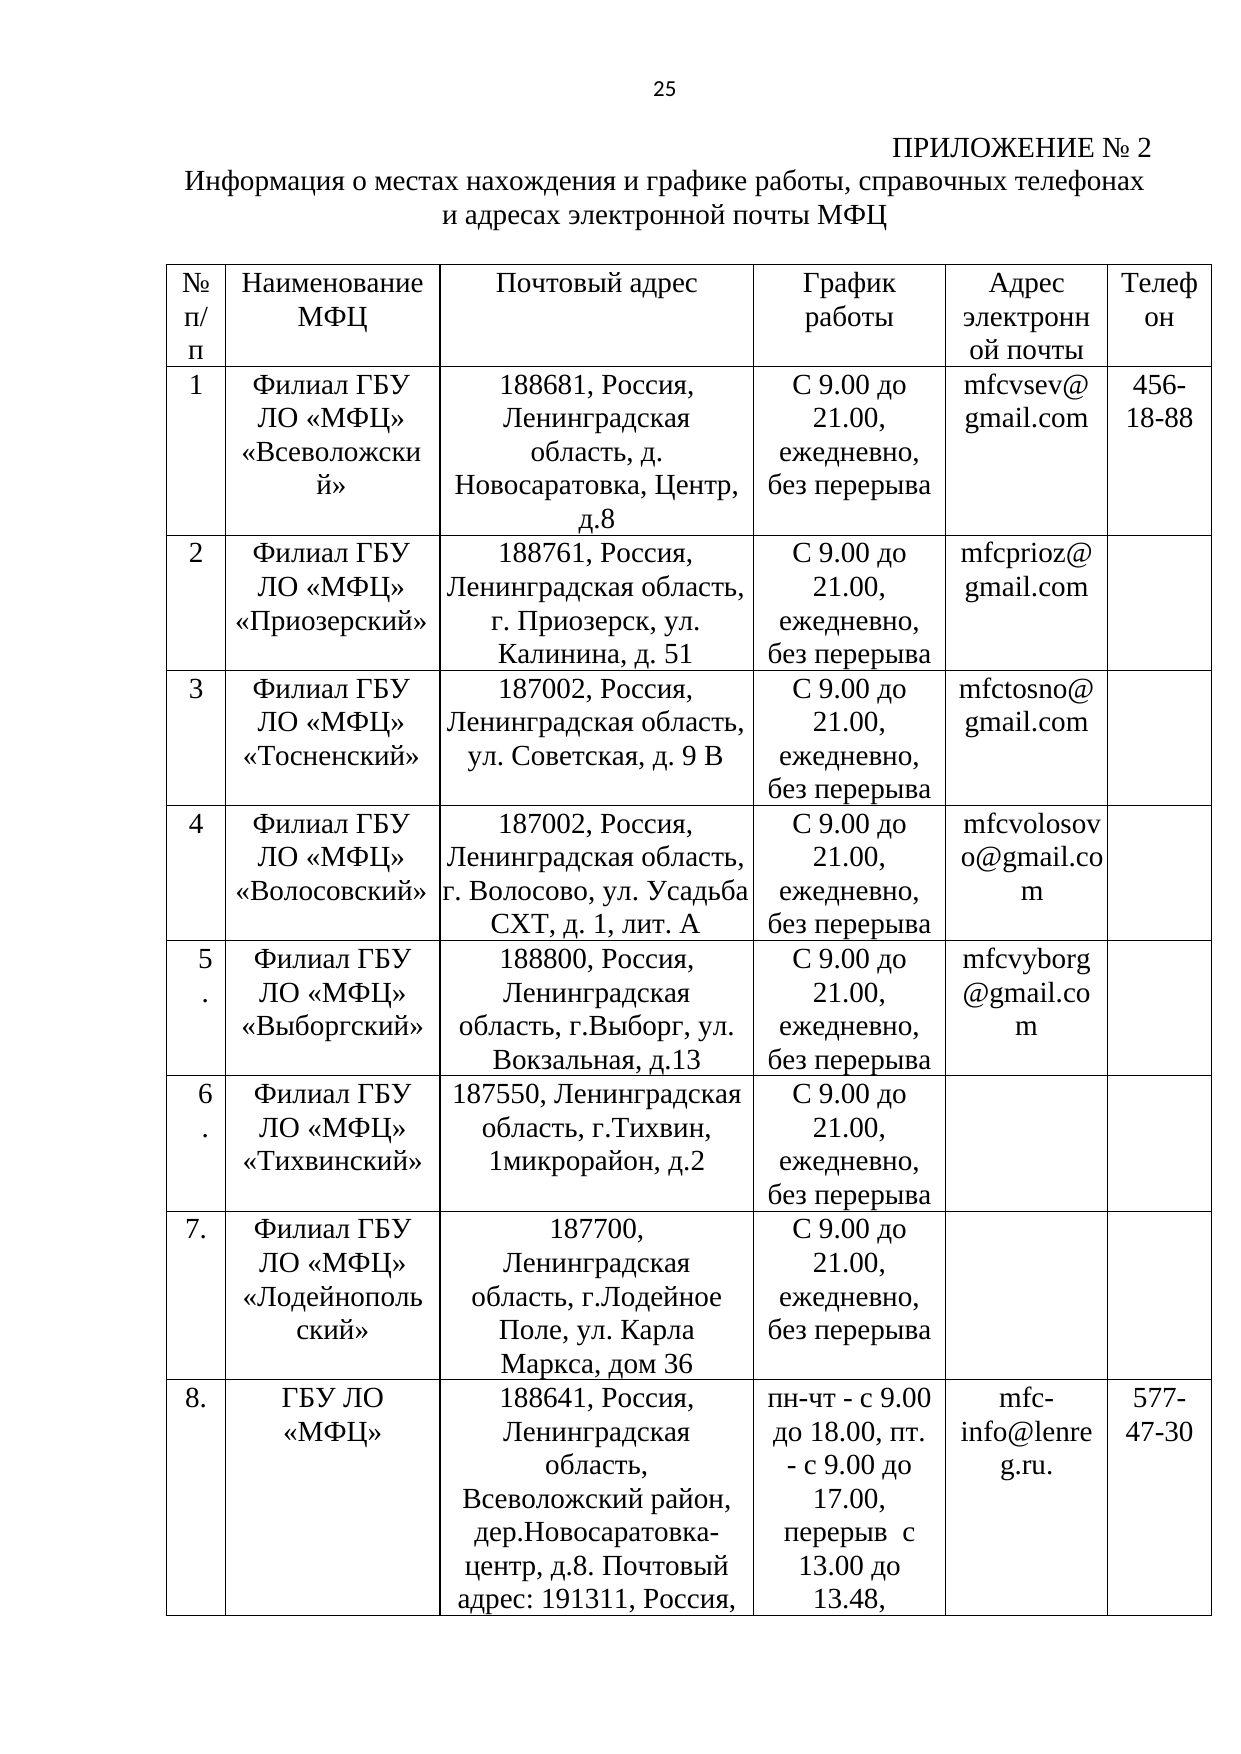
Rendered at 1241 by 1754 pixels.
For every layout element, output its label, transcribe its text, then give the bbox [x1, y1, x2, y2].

table_header № п/п [167, 265, 225, 366]
table_header Почтовый адрес [441, 265, 753, 366]
text Информация о местах нахождения и графике работы, справочных телефонах и адресах электронной почты МФЦ [177, 163, 1152, 231]
table_cell [946, 1212, 1107, 1379]
table_cell Филиал ГБУ ЛО «МФЦ» «Лодейнопольский» [226, 1212, 439, 1379]
table_cell ГБУ ЛО «МФЦ» [226, 1380, 439, 1615]
table_cell С 9.00 до 21.00, ежедневно, без перерыва [754, 1212, 945, 1379]
table_cell 188681, Россия, Ленинградская область, д. Новосаратовка, Центр, д.8 [441, 367, 753, 534]
table_cell С 9.00 до 21.00, ежедневно, без перерыва [754, 671, 945, 805]
table_cell [946, 1076, 1107, 1211]
table_cell Филиал ГБУ ЛО «МФЦ» «Тосненский» [226, 671, 439, 805]
table_cell 456-18-88 [1108, 367, 1211, 534]
table_cell mfcprioz@gmail.com [946, 536, 1107, 670]
text ПРИЛОЖЕНИЕ № 2 [177, 130, 1152, 163]
table_cell mfcvsev@gmail.com [946, 367, 1107, 534]
table_cell Филиал ГБУ ЛО «МФЦ» «Приозерский» [226, 536, 439, 670]
table_cell 8. [167, 1380, 225, 1615]
table_cell 188761, Россия, Ленинградская область, г. Приозерск, ул. Калинина, д. 51 [441, 536, 753, 670]
table_cell 5. [167, 941, 225, 1075]
table_cell mfctosno@gmail.com [946, 671, 1107, 805]
table_header Наименование МФЦ [226, 265, 439, 366]
table_cell 1 [167, 367, 225, 534]
table_cell 187002, Россия, Ленинградская область, г. Волосово, ул. Усадьба СХТ, д. 1, лит. А [441, 806, 753, 940]
table_cell 187002, Россия, Ленинградская область, ул. Советская, д. 9 В [441, 671, 753, 805]
table_cell 7. [167, 1212, 225, 1379]
table_cell 187700, Ленинградская область, г.Лодейное Поле, ул. Карла Маркса, дом 36 [441, 1212, 753, 1379]
table_cell С 9.00 до 21.00, ежедневно, без перерыва [754, 941, 945, 1075]
table_cell 577-47-30 [1108, 1380, 1211, 1615]
table_cell mfc-info@lenreg.ru. [946, 1380, 1107, 1615]
table_cell Филиал ГБУ ЛО «МФЦ» «Тихвинский» [226, 1076, 439, 1211]
table_cell [1108, 941, 1211, 1075]
table_cell 2 [167, 536, 225, 670]
table_cell С 9.00 до 21.00, ежедневно, без перерыва [754, 536, 945, 670]
table_cell 4 [167, 806, 225, 940]
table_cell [754, 1380, 945, 1615]
table_cell Филиал ГБУ ЛО «МФЦ» «Всеволожский» [226, 367, 439, 534]
table_cell Филиал ГБУ ЛО «МФЦ» «Выборгский» [226, 941, 439, 1075]
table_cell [441, 1380, 753, 1615]
table_cell Филиал ГБУ ЛО «МФЦ» «Волосовский» [226, 806, 439, 940]
table_cell [1108, 1212, 1211, 1379]
table_header Адрес электронной почты [946, 265, 1107, 366]
table_cell mfcvolosovo@gmail.com [946, 806, 1107, 940]
table_cell 187550, Ленинградская область, г.Тихвин, 1микрорайон, д.2 [441, 1076, 753, 1211]
table_cell С 9.00 до 21.00, ежедневно, без перерыва [754, 1076, 945, 1211]
table_cell 6. [167, 1076, 225, 1211]
table_cell С 9.00 до 21.00, ежедневно, без перерыва [754, 806, 945, 940]
table_cell [1108, 671, 1211, 805]
table_cell [1108, 536, 1211, 670]
table_cell 3 [167, 671, 225, 805]
table_header Телефон [1108, 265, 1211, 366]
table_cell [1108, 806, 1211, 940]
table_cell mfcvyborg@gmail.com [946, 941, 1107, 1075]
table_cell [1108, 1076, 1211, 1211]
table_cell 188800, Россия, Ленинградская область, г.Выборг, ул. Вокзальная, д.13 [441, 941, 753, 1075]
table_cell С 9.00 до 21.00, ежедневно, без перерыва [754, 367, 945, 534]
table_header График работы [754, 265, 945, 366]
